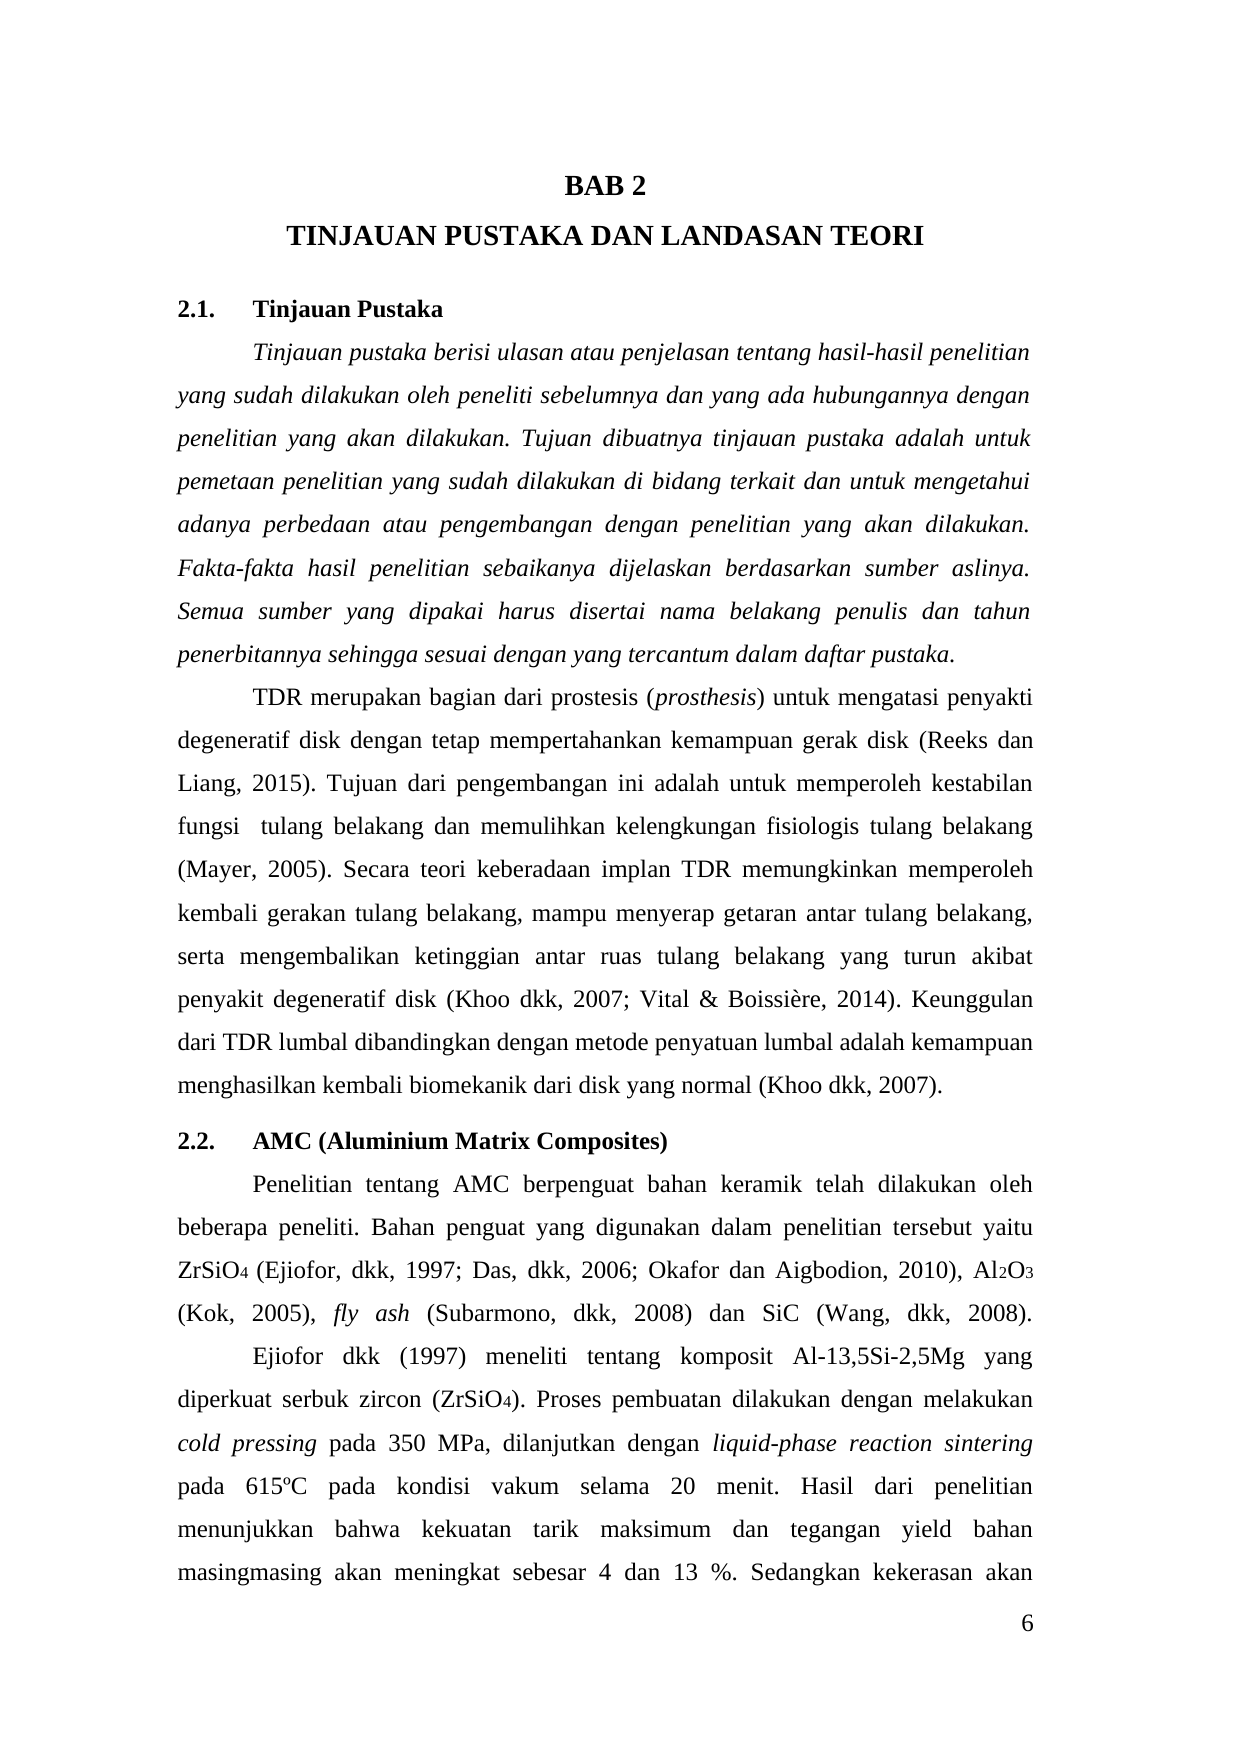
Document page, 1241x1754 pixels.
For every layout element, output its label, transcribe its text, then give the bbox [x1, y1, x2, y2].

subtitle AMC (Aluminium Matrix Composites) [177, 1126, 1033, 1154]
text Tinjauan pustaka berisi ulasan atau penjelasan tentang hasil-hasil penelitian yang sudah dilakukan oleh peneliti sebelumnya dan yang ada hubungannya dengan penelitian yang akan dilakukan. Tujuan dibuatnya tinjauan pustaka adalah untuk pemetaan penelitian yang sudah dilakukan di bidang terkait dan untuk mengetahui adanya perbedaan atau pengembangan dengan penelitian yang akan dilakukan. Fakta-fakta hasil penelitian sebaikanya dijelaskan berdasarkan sumber aslinya. Semua sumber yang dipakai harus disertai nama belakang penulis dan tahun penerbitannya sehingga sesuai dengan yang tercantum dalam daftar pustaka. [177, 337, 1033, 668]
text TDR merupakan bagian dari prostesis (prosthesis) untuk mengatasi penyakti degeneratif disk dengan tetap mempertahankan kemampuan gerak disk (Reeks dan Liang, 2015). Tujuan dari pengembangan ini adalah untuk memperoleh kestabilan fungsi tulang belakang dan memulihkan kelengkungan fisiologis tulang belakang (Mayer, 2005). Secara teori keberadaan implan TDR memungkinkan memperoleh kembali gerakan tulang belakang, mampu menyerap getaran antar tulang belakang, serta mengembalikan ketinggian antar ruas tulang belakang yang turun akibat penyakit degeneratif disk (Khoo dkk, 2007; Vital & Boissière, 2014). Keunggulan dari TDR lumbal dibandingkan dengan metode penyatuan lumbal adalah kemampuan menghasilkan kembali biomekanik dari disk yang normal (Khoo dkk, 2007). [177, 682, 1033, 1099]
subtitle TINJAUAN PUSTAKA DAN LANDASAN TEORI [177, 168, 1033, 252]
subtitle Tinjauan Pustaka [177, 294, 1033, 323]
